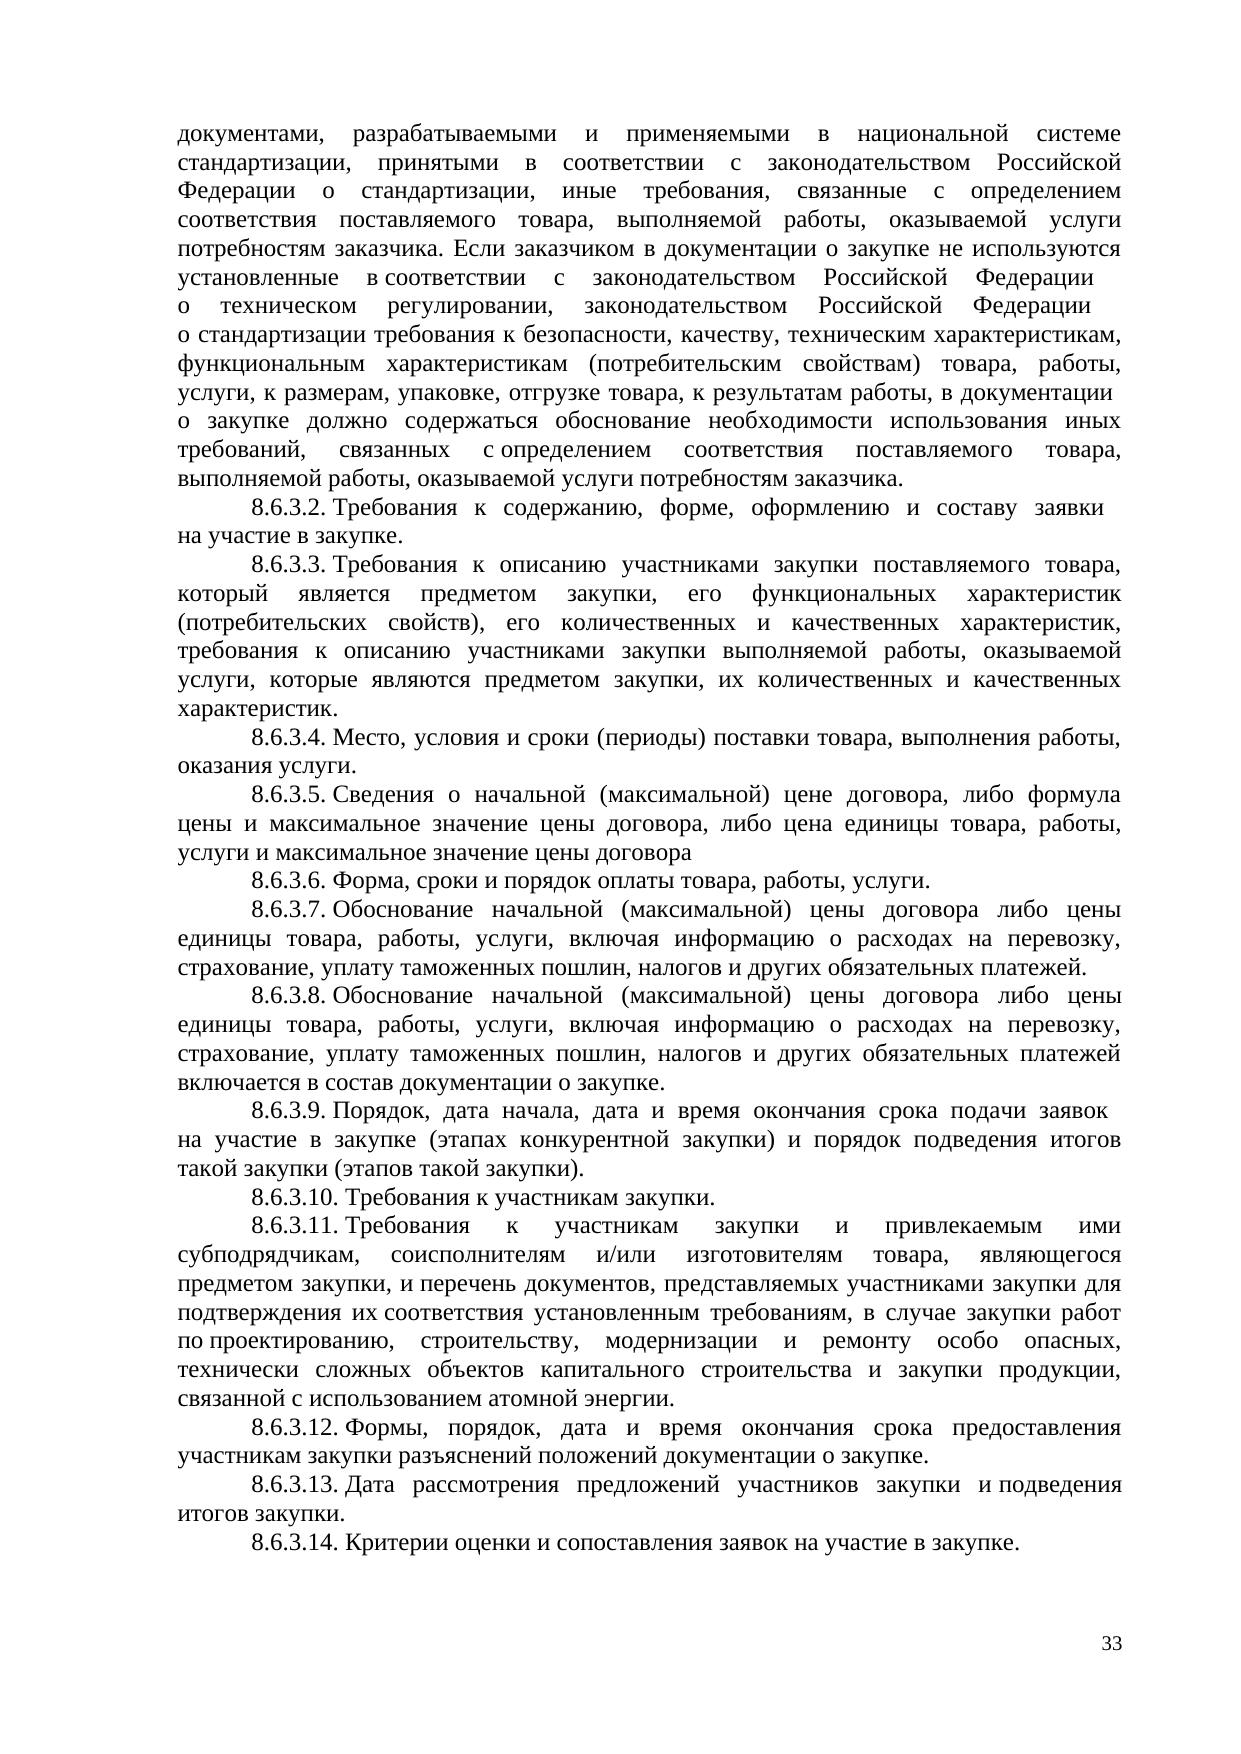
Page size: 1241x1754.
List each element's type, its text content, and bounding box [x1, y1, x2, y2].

list Дата рассмотрения предложений участников закупки и подведения итогов закупки. [177, 1469, 1122, 1527]
list Критерии оценки и сопоставления заявок на участие в закупке. [177, 1527, 1122, 1556]
list Форма, сроки и порядок оплаты товара, работы, услуги. [177, 866, 1122, 894]
list Место, условия и сроки (периоды) поставки товара, выполнения работы, оказания услуги. [177, 722, 1122, 779]
list Требования к участникам закупки. [177, 1182, 1122, 1211]
list Обоснование начальной (максимальной) цены договора либо цены единицы товара, работы, услуги, включая информацию о расходах на перевозку, страхование, уплату таможенных пошлин, налогов и других обязательных платежей. [177, 894, 1122, 981]
list Требования к описанию участниками закупки поставляемого товара, который является предметом закупки, его функциональных характеристик (потребительских свойств), его количественных и качественных характеристик, требования к описанию участниками закупки выполняемой работы, оказываемой услуги, которые являются предметом закупки, их количественных и качественных характеристик. [177, 549, 1122, 722]
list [177, 118, 1122, 492]
list Формы, порядок, дата и время окончания срока предоставления участникам закупки разъяснений положений документации о закупке. [177, 1412, 1122, 1469]
list Требования к содержанию, форме, оформлению и составу заявки на участие в закупке. [177, 492, 1122, 549]
list Порядок, дата начала, дата и время окончания срока подачи заявок на участие в закупке (этапах конкурентной закупки) и порядок подведения итогов такой закупки (этапов такой закупки). [177, 1096, 1122, 1182]
list Обоснование начальной (максимальной) цены договора либо цены единицы товара, работы, услуги, включая информацию о расходах на перевозку, страхование, уплату таможенных пошлин, налогов и других обязательных платежей включается в состав документации о закупке. [177, 981, 1122, 1096]
list Требования к участникам закупки и привлекаемым ими субподрядчикам, соисполнителям и/или изготовителям товара, являющегося предметом закупки, и перечень документов, представляемых участниками закупки для подтверждения их соответствия установленным требованиям, в случае закупки работ по проектированию, строительству, модернизации и ремонту особо опасных, технически сложных объектов капитального строительства и закупки продукции, связанной с использованием атомной энергии. [177, 1211, 1122, 1412]
list Сведения о начальной (максимальной) цене договора, либо формула цены и максимальное значение цены договора, либо цена единицы товара, работы, услуги и максимальное значение цены договора [177, 779, 1122, 866]
